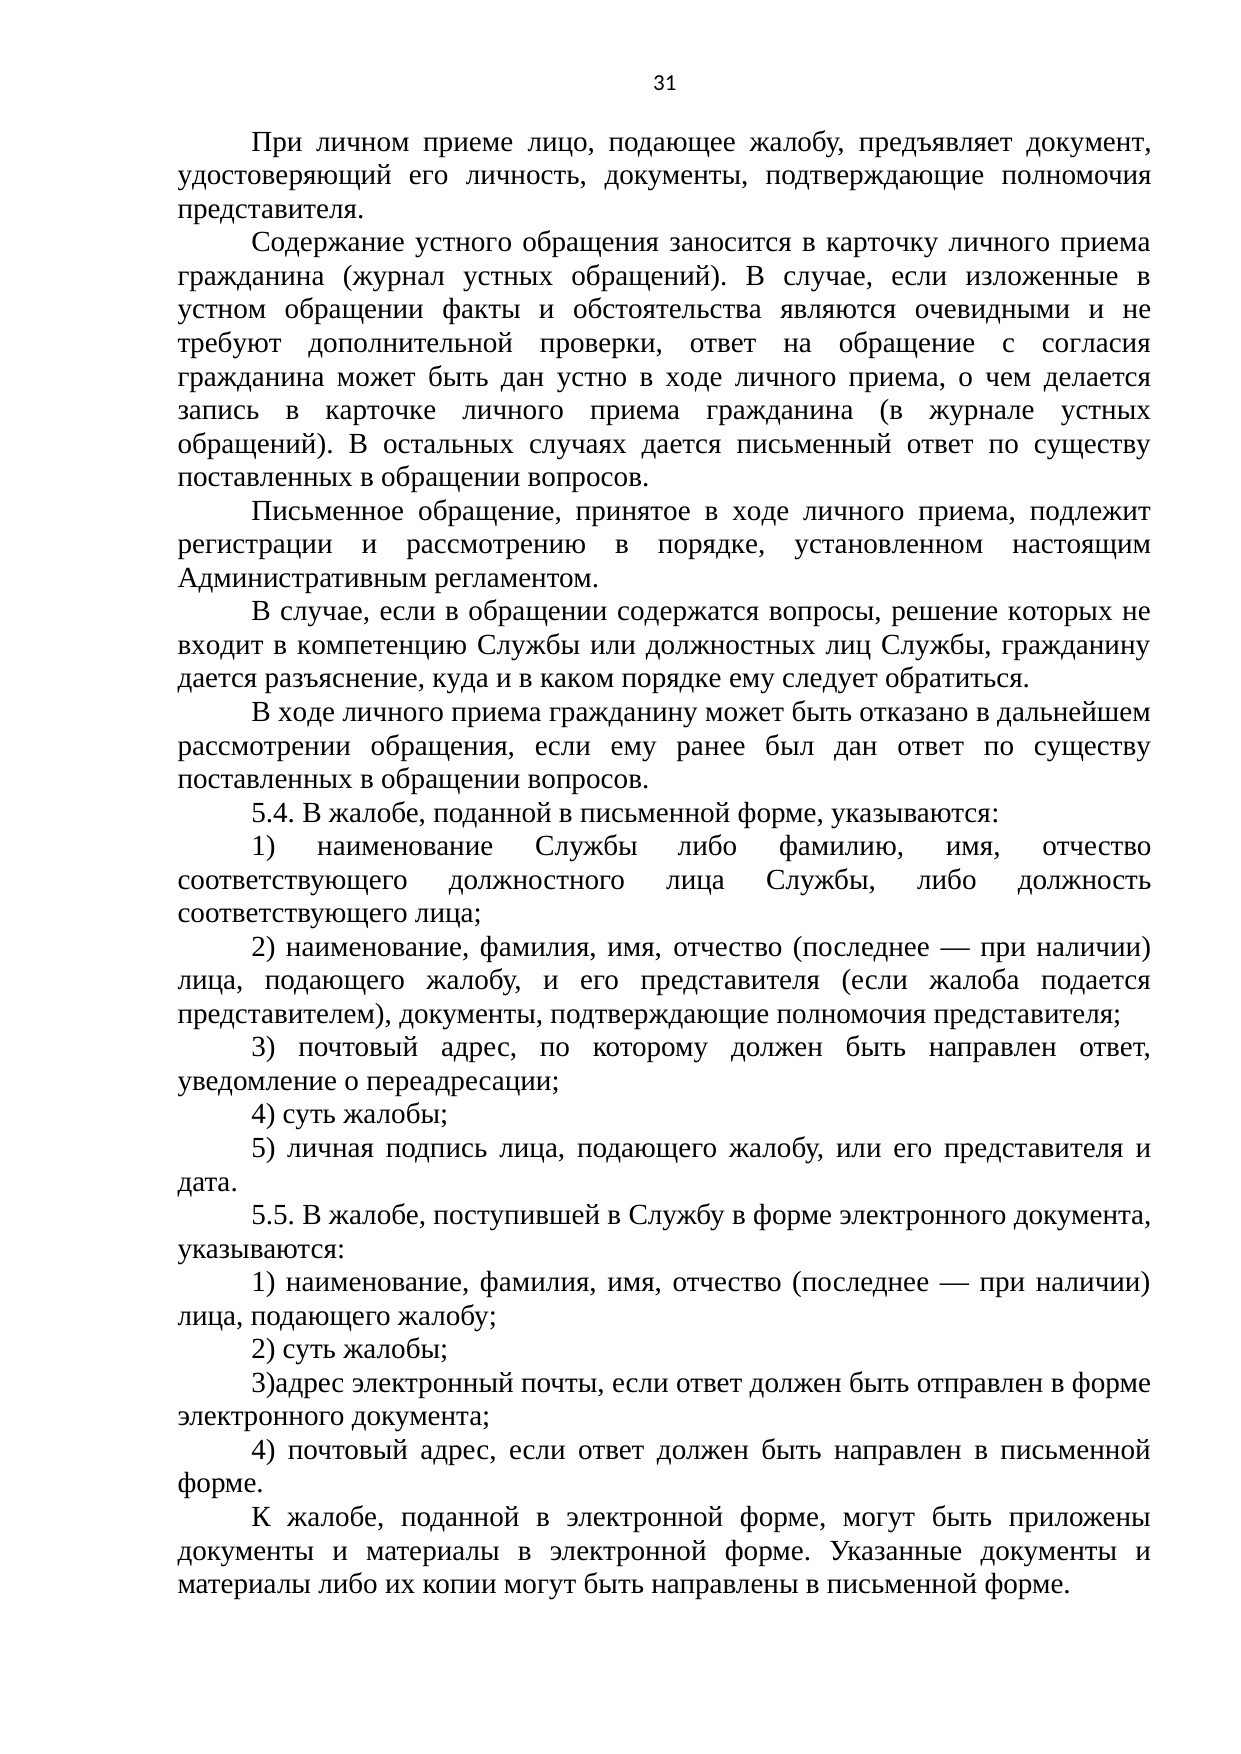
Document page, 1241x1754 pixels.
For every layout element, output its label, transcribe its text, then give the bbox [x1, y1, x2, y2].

text 2) суть жалобы; [177, 1331, 1152, 1365]
text Письменное обращение, принятое в ходе личного приема, подлежит регистрации и рассмотрению в порядке, установленном настоящим Административным регламентом. [177, 493, 1152, 593]
text Содержание устного обращения заносится в карточку личного приема гражданина (журнал устных обращений). В случае, если изложенные в устном обращении факты и обстоятельства являются очевидными и не требуют дополнительной проверки, ответ на обращение с согласия гражданина может быть дан устно в ходе личного приема, о чем делается запись в карточке личного приема гражданина (в журнале устных обращений). В остальных случаях дается письменный ответ по существу поставленных в обращении вопросов. [177, 224, 1152, 493]
text 5.4. В жалобе, поданной в письменной форме, указываются: [177, 795, 1152, 828]
text 4) почтовый адрес, если ответ должен быть направлен в письменной форме. [177, 1432, 1152, 1499]
text 1) наименование Службы либо фамилию, имя, отчество соответствующего должностного лица Службы, либо должность соответствующего лица; [177, 828, 1152, 929]
text К жалобе, поданной в электронной форме, могут быть приложены документы и материалы в электронной форме. Указанные документы и материалы либо их копии могут быть направлены в письменной форме. [177, 1499, 1152, 1600]
text 4) суть жалобы; [177, 1097, 1152, 1130]
text 2) наименование, фамилия, имя, отчество (последнее — при наличии) лица, подающего жалобу, и его представителя (если жалоба подается представителем), документы, подтверждающие полномочия представителя; [177, 929, 1152, 1029]
text При личном приеме лицо, подающее жалобу, предъявляет документ, удостоверяющий его личность, документы, подтверждающие полномочия представителя. [177, 124, 1152, 224]
text В случае, если в обращении содержатся вопросы, решение которых не входит в компетенцию Службы или должностных лиц Службы, гражданину дается разъяснение, куда и в каком порядке ему следует обратиться. [177, 593, 1152, 694]
text 5.5. В жалобе, поступившей в Службу в форме электронного документа, указываются: [177, 1197, 1152, 1264]
text 1) наименование, фамилия, имя, отчество (последнее — при наличии) лица, подающего жалобу; [177, 1264, 1152, 1331]
text 5) личная подпись лица, подающего жалобу, или его представителя и дата. [177, 1130, 1152, 1197]
text 3)адрес электронный почты, если ответ должен быть отправлен в форме электронного документа; [177, 1365, 1152, 1432]
text 3) почтовый адрес, по которому должен быть направлен ответ, уведомление о переадресации; [177, 1029, 1152, 1097]
text В ходе личного приема гражданину может быть отказано в дальнейшем рассмотрении обращения, если ему ранее был дан ответ по существу поставленных в обращении вопросов. [177, 694, 1152, 795]
